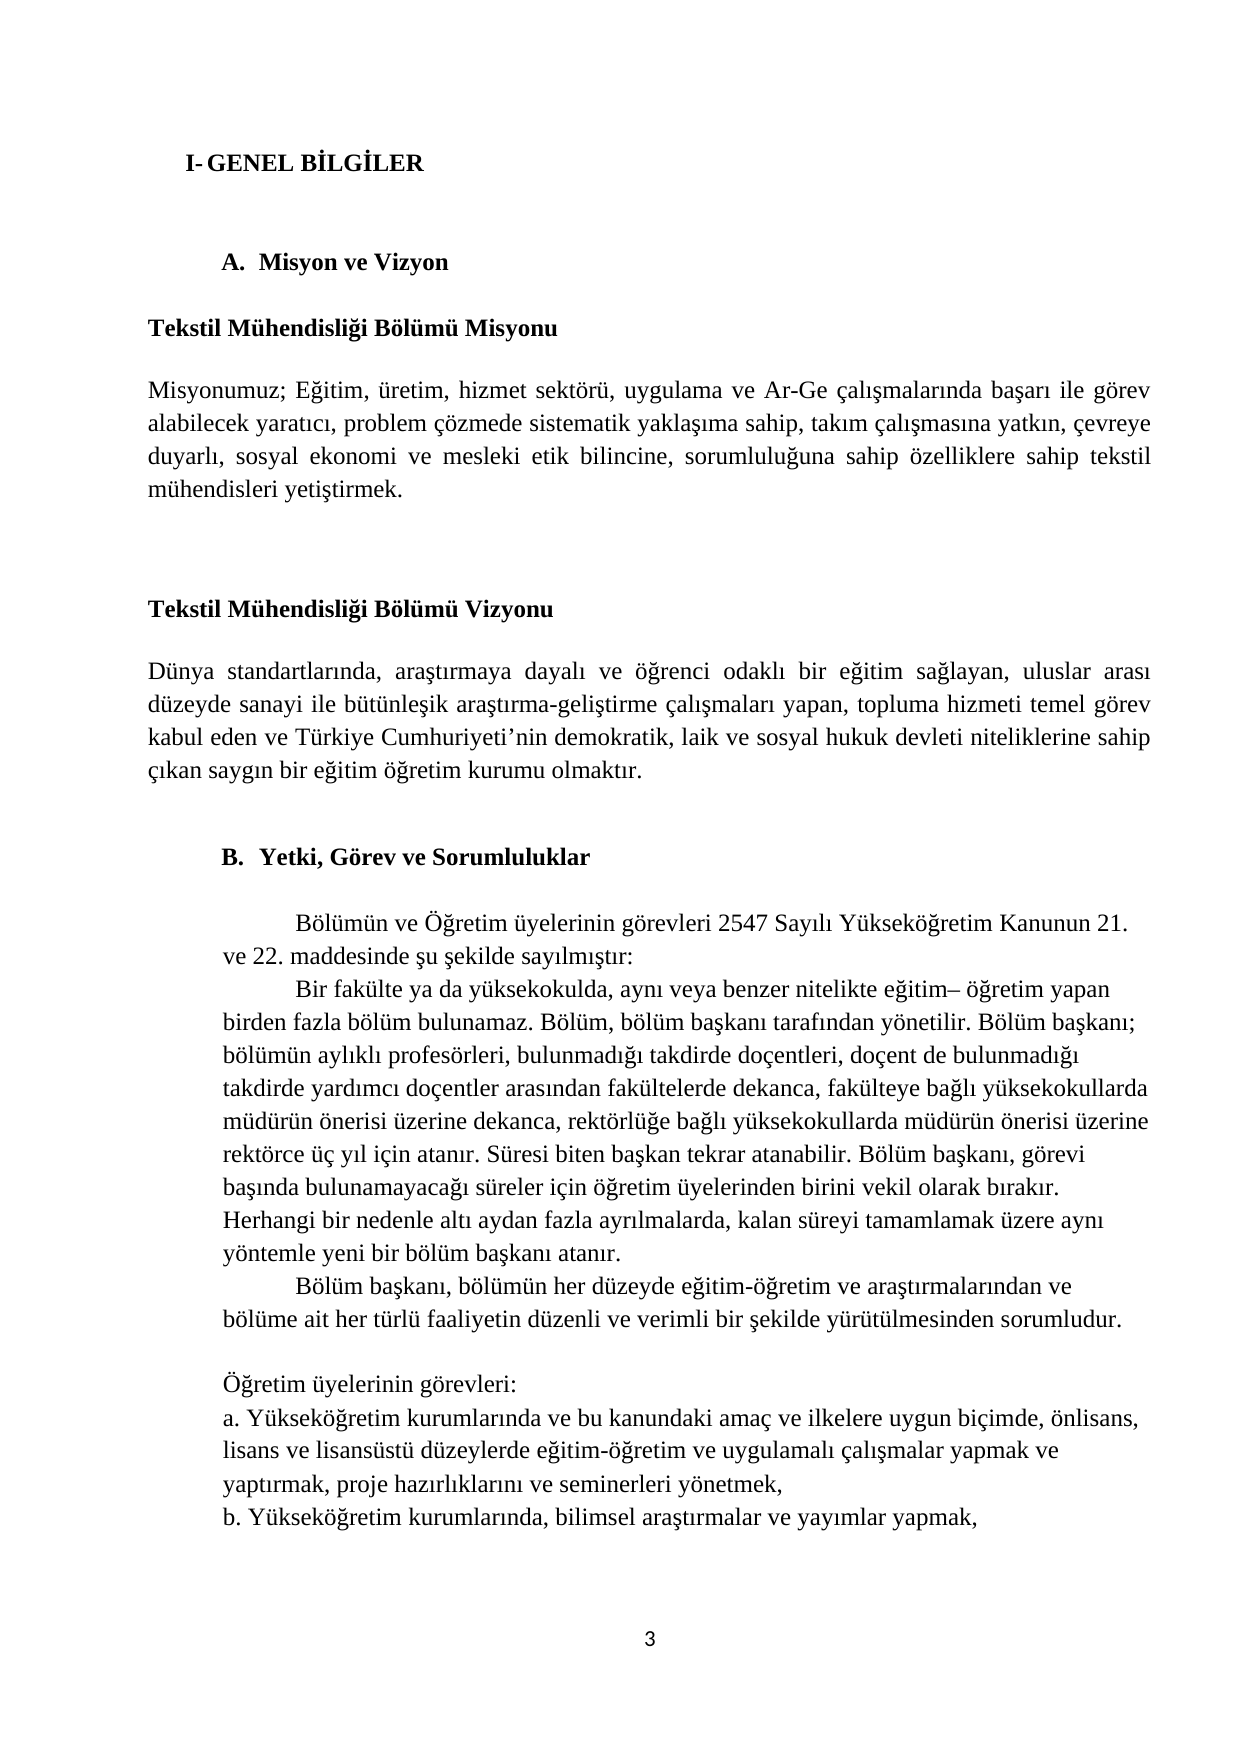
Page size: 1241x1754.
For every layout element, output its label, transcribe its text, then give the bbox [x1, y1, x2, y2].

list Yetki, Görev ve Sorumluluklar [221, 842, 1152, 871]
list b. Yükseköğretim kurumlarında, bilimsel araştırmalar ve yayımlar yapmak, [223, 1502, 1152, 1530]
list Bir fakülte ya da yüksekokulda, aynı veya benzer nitelikte eğitim– öğretim yapan birden fazla bölüm bulunamaz. Bölüm, bölüm başkanı tarafından yönetilir. Bölüm başkanı; bölümün aylıklı profesörleri, bulunmadığı takdirde doçentleri, doçent de bulunmadığı takdirde yardımcı doçentler arasından fakültelerde dekanca, fakülteye bağlı yüksekokullarda müdürün önerisi üzerine dekanca, rektörlüğe bağlı yüksekokullarda müdürün önerisi üzerine rektörce üç yıl için atanır. Süresi biten başkan tekrar atanabilir. Bölüm başkanı, görevi başında bulunamayacağı süreler için öğretim üyelerinden birini vekil olarak bırakır. Herhangi bir nedenle altı aydan fazla ayrılmalarda, kalan süreyi tamamlamak üzere aynı yöntemle yeni bir bölüm başkanı atanır. [223, 974, 1152, 1267]
text Misyonumuz; Eğitim, üretim, hizmet sektörü, uygulama ve Ar-Ge çalışmalarında başarı ile görev alabilecek yaratıcı, problem çözmede sistematik yaklaşıma sahip, takım çalışmasına yatkın, çevreye duyarlı, sosyal ekonomi ve mesleki etik bilincine, sorumluluğuna sahip özelliklere sahip tekstil mühendisleri yetiştirmek. [148, 375, 1152, 503]
text Dünya standartlarında, araştırmaya dayalı ve öğrenci odaklı bir eğitim sağlayan, uluslar arası düzeyde sanayi ile bütünleşik araştırma-geliştirme çalışmaları yapan, topluma hizmeti temel görev kabul eden ve Türkiye Cumhuriyeti’nin demokratik, laik ve sosyal hukuk devleti niteliklerine sahip çıkan saygın bir eğitim öğretim kurumu olmaktır. [148, 656, 1152, 784]
list a. Yükseköğretim kurumlarında ve bu kanundaki amaç ve ilkelere uygun biçimde, önlisans, lisans ve lisansüstü düzeylerde eğitim-öğretim ve uygulamalı çalışmalar yapmak ve yaptırmak, proje hazırlıklarını ve seminerleri yönetmek, [223, 1403, 1152, 1497]
list Tekstil Mühendisliği Bölümü Vizyonu [148, 594, 1152, 623]
list Öğretim üyelerinin görevleri: [223, 1369, 1152, 1398]
list Bölüm başkanı, bölümün her düzeyde eğitim-öğretim ve araştırmalarından ve bölüme ait her türlü faaliyetin düzenli ve verimli bir şekilde yürütülmesinden sorumludur. [223, 1271, 1152, 1333]
list Misyon ve Vizyon [221, 247, 1152, 275]
list Tekstil Mühendisliği Bölümü Misyonu [148, 313, 1152, 341]
list GENEL BİLGİLER [185, 148, 1152, 176]
list Bölümün ve Öğretim üyelerinin görevleri 2547 Sayılı Yükseköğretim Kanunun 21. ve 22. maddesinde şu şekilde sayılmıştır: [223, 908, 1152, 970]
